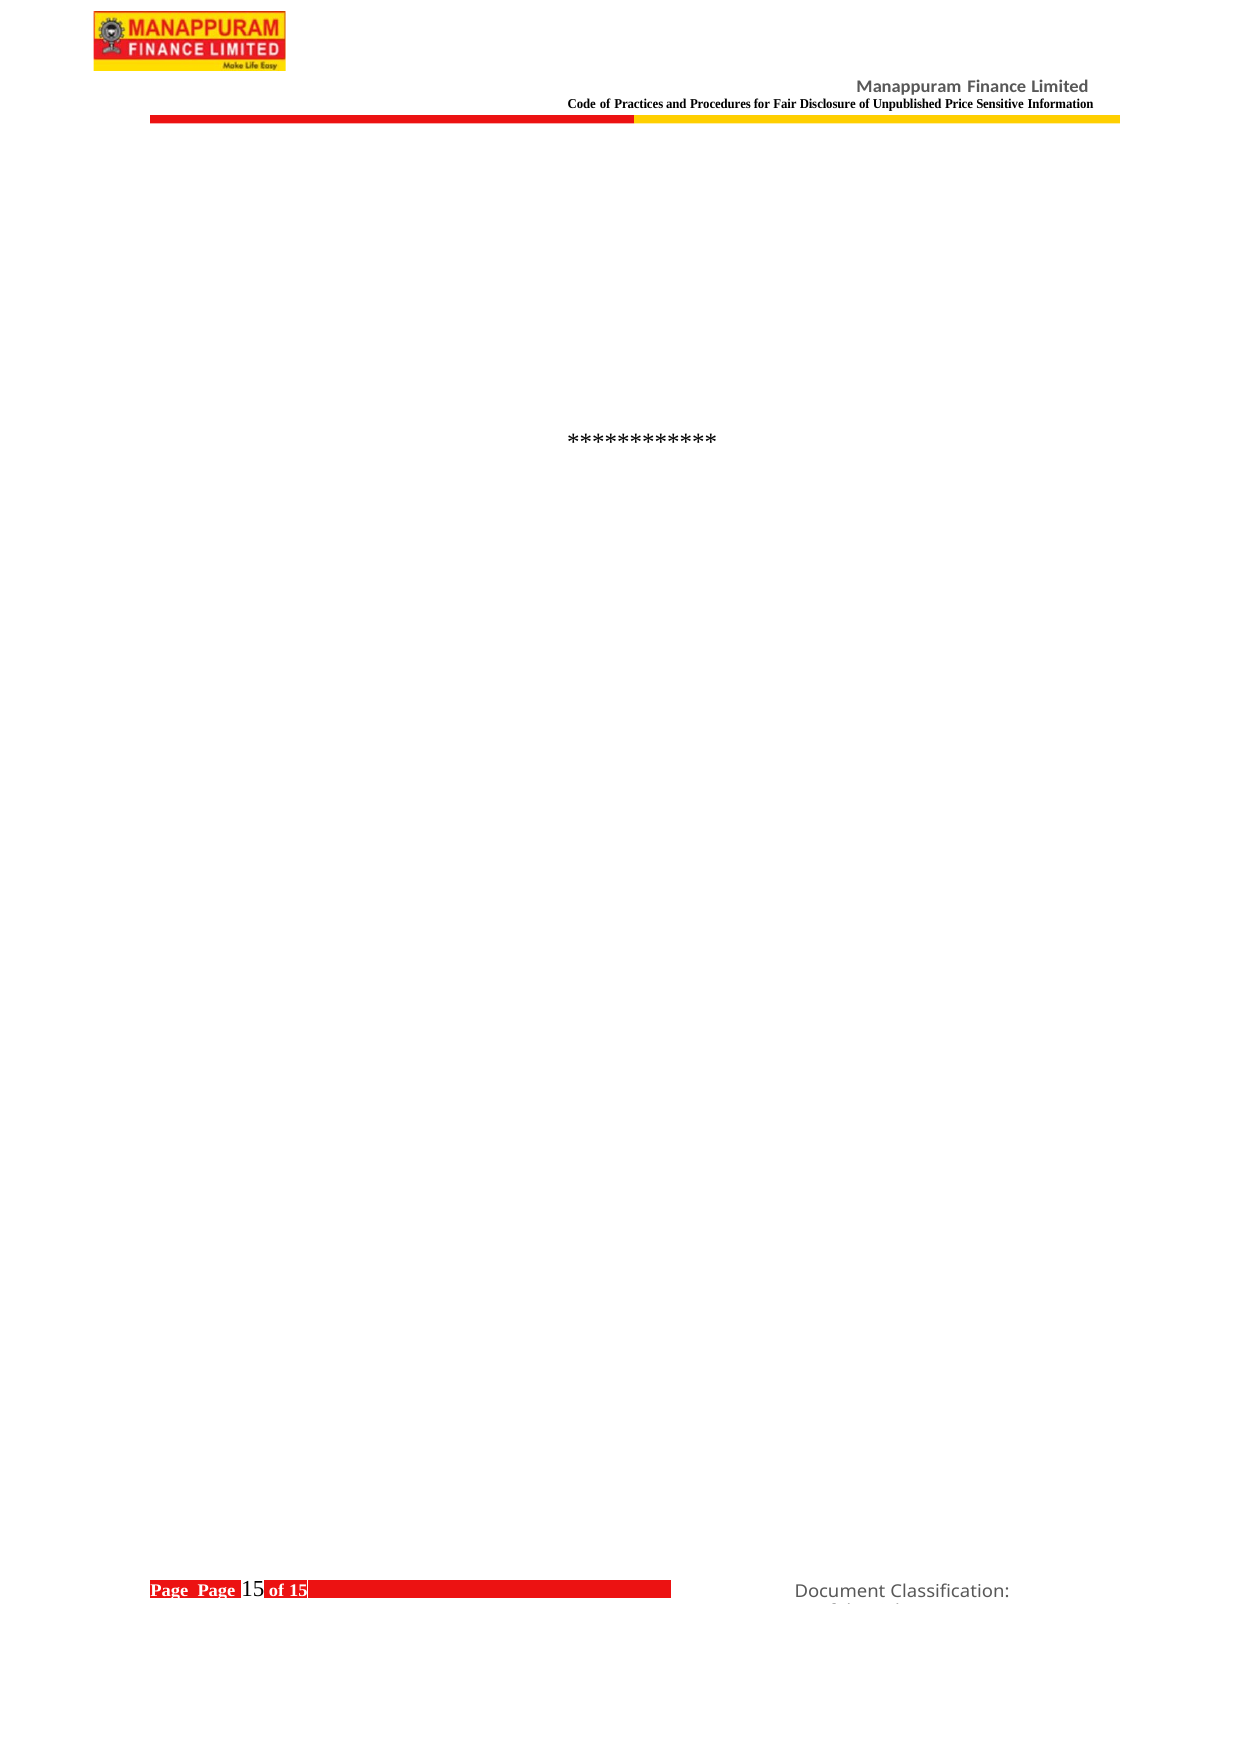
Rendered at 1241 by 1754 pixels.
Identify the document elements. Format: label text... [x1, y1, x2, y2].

picture [93, 11, 286, 71]
text ************ [214, 427, 1070, 455]
